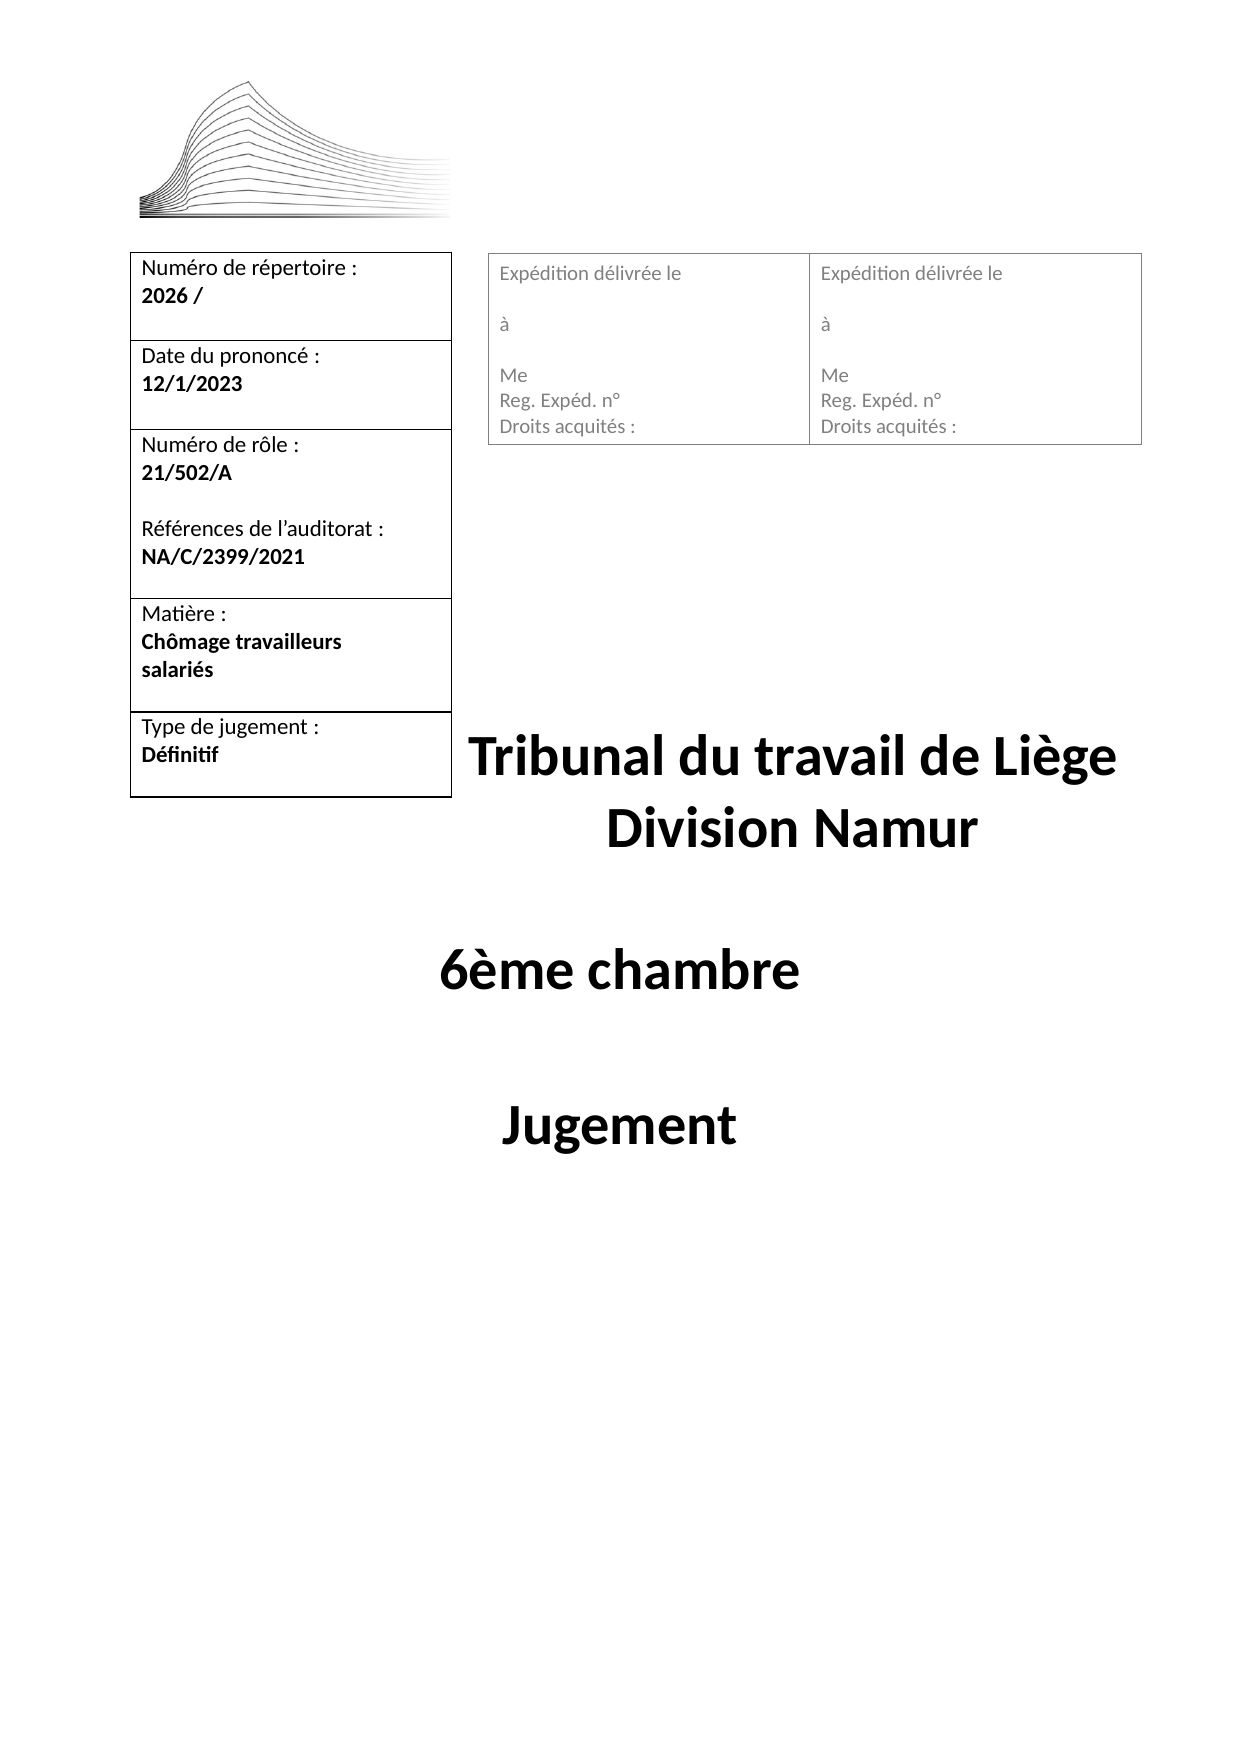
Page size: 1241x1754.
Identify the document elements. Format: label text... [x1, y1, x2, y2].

table_header Expédition délivrée le à Me Reg. Expéd. n° Droits acquités : [489, 254, 809, 444]
table_cell Matière : Chômage travailleurs salariés [131, 599, 451, 711]
text 6ème chambre [120, 933, 1120, 1004]
table_cell Date du prononcé : 12/1/2023 [131, 341, 451, 429]
text Jugement [120, 1088, 1120, 1159]
table_header Expédition délivrée le à Me Reg. Expéd. n° Droits acquités : [810, 254, 1141, 444]
picture [139, 81, 451, 218]
text Tribunal du travail de Liège [452, 719, 1120, 790]
table_cell Type de jugement : Définitif [131, 713, 451, 796]
table_header Numéro de répertoire : 2023 / [131, 253, 451, 340]
text Division Namur [120, 790, 1120, 862]
table_cell Numéro de rôle : 21/502/A Références de l’auditorat : NA/C/2399/2021 [131, 430, 451, 598]
